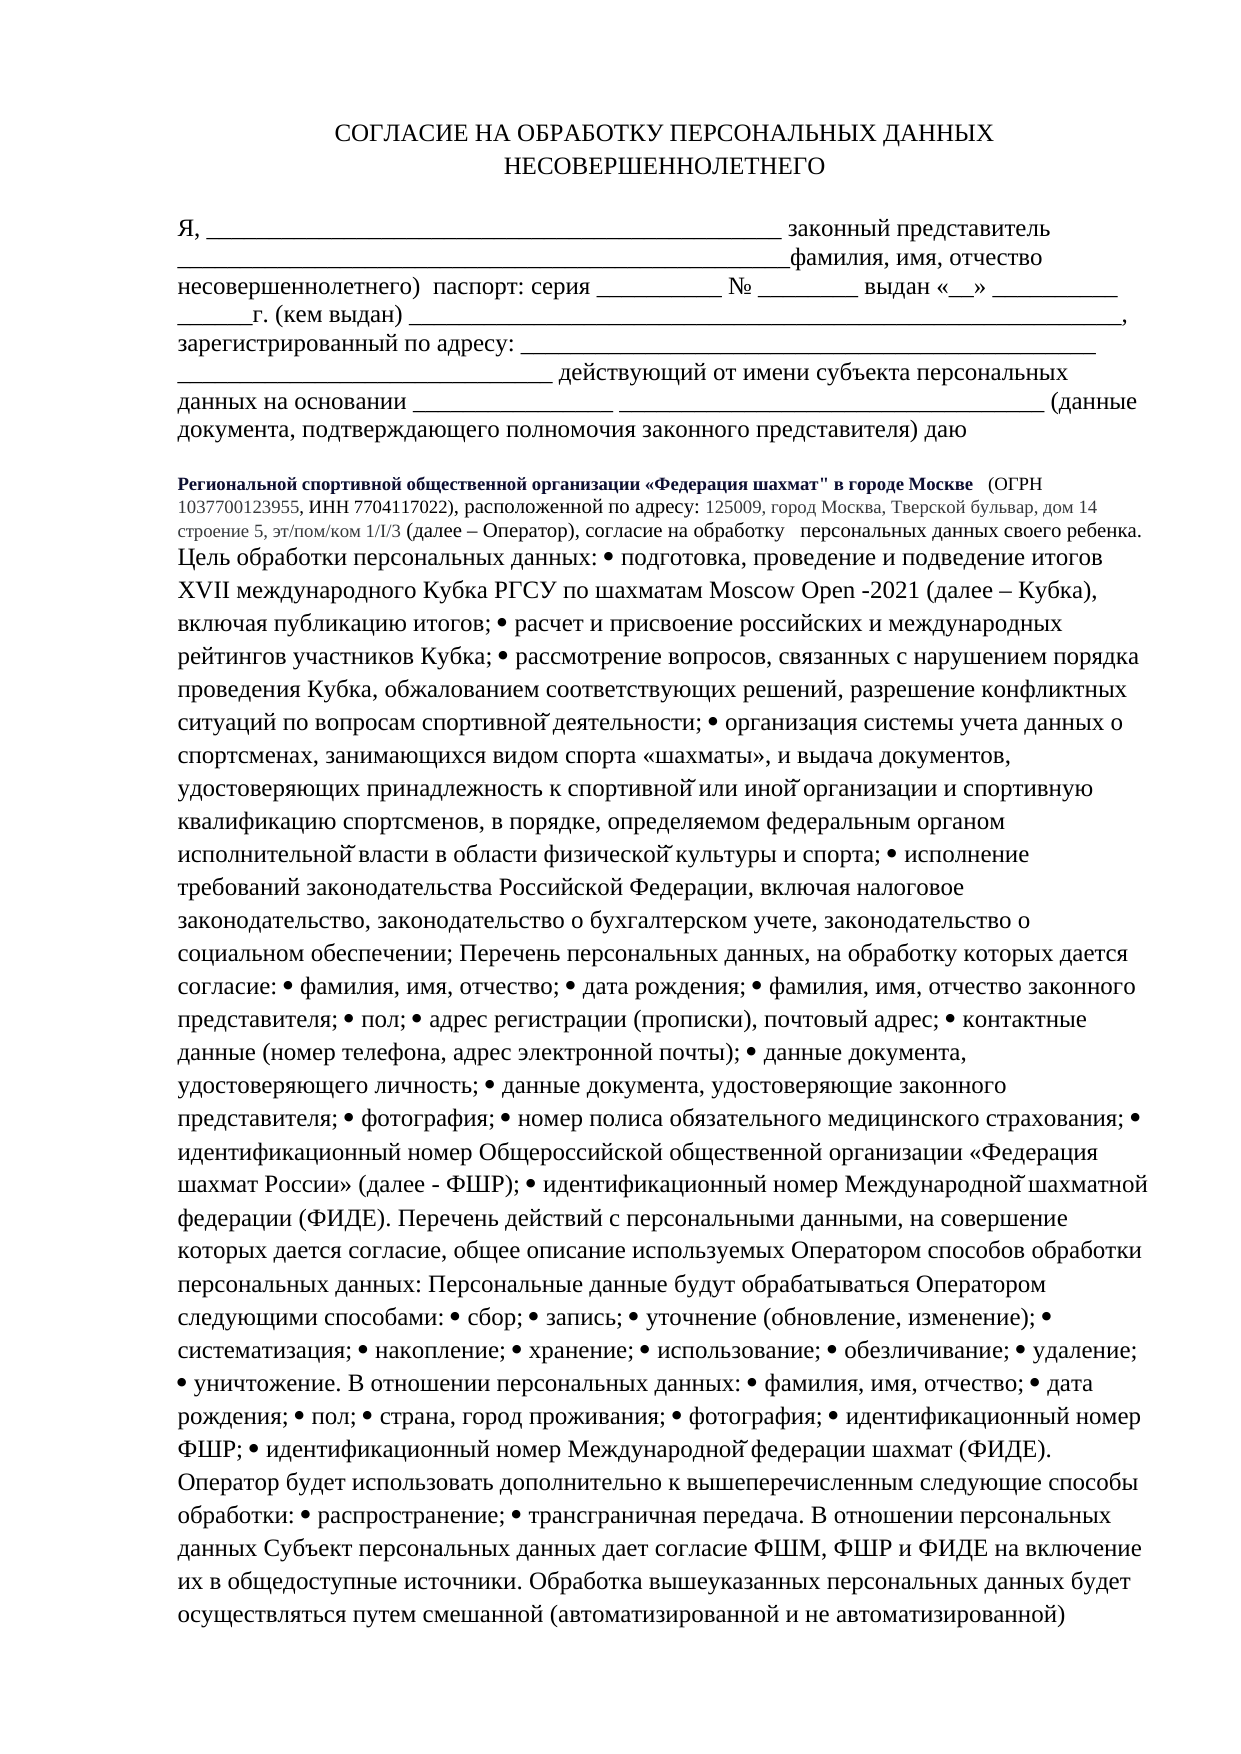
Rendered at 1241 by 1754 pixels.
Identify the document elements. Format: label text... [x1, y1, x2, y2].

text Региональной спортивной общественной организации «Федерация шахмат" в городе Москве (ОГРН 1037700123955, ИНН 7704117022), расположенной по адресу: 125009, город Москва, Тверской бульвар, дом 14 строение 5, эт/пом/ком 1/I/3 (далее – Оператор), согласие на обработку персональных данных своего ребенка. [177, 472, 1152, 542]
text Я, ______________________________________________ законный представитель _________________________________________________фамилия, имя, отчество несовершеннолетнего) паспорт: серия __________ № ________ выдан «__» __________ ______г. (кем выдан) _________________________________________________________, зарегистрированный по адресу: ______________________________________________ ______________________________ действующий от имени субъекта персональных данных на основании ________________ __________________________________ (данные документа, подтверждающего полномочия законного представителя) даю [177, 213, 1152, 443]
text СОГЛАСИЕ НА ОБРАБОТКУ ПЕРСОНАЛЬНЫХ ДАННЫХ НЕСОВЕРШЕННОЛЕТНЕГО [177, 118, 1152, 180]
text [177, 542, 1152, 1628]
